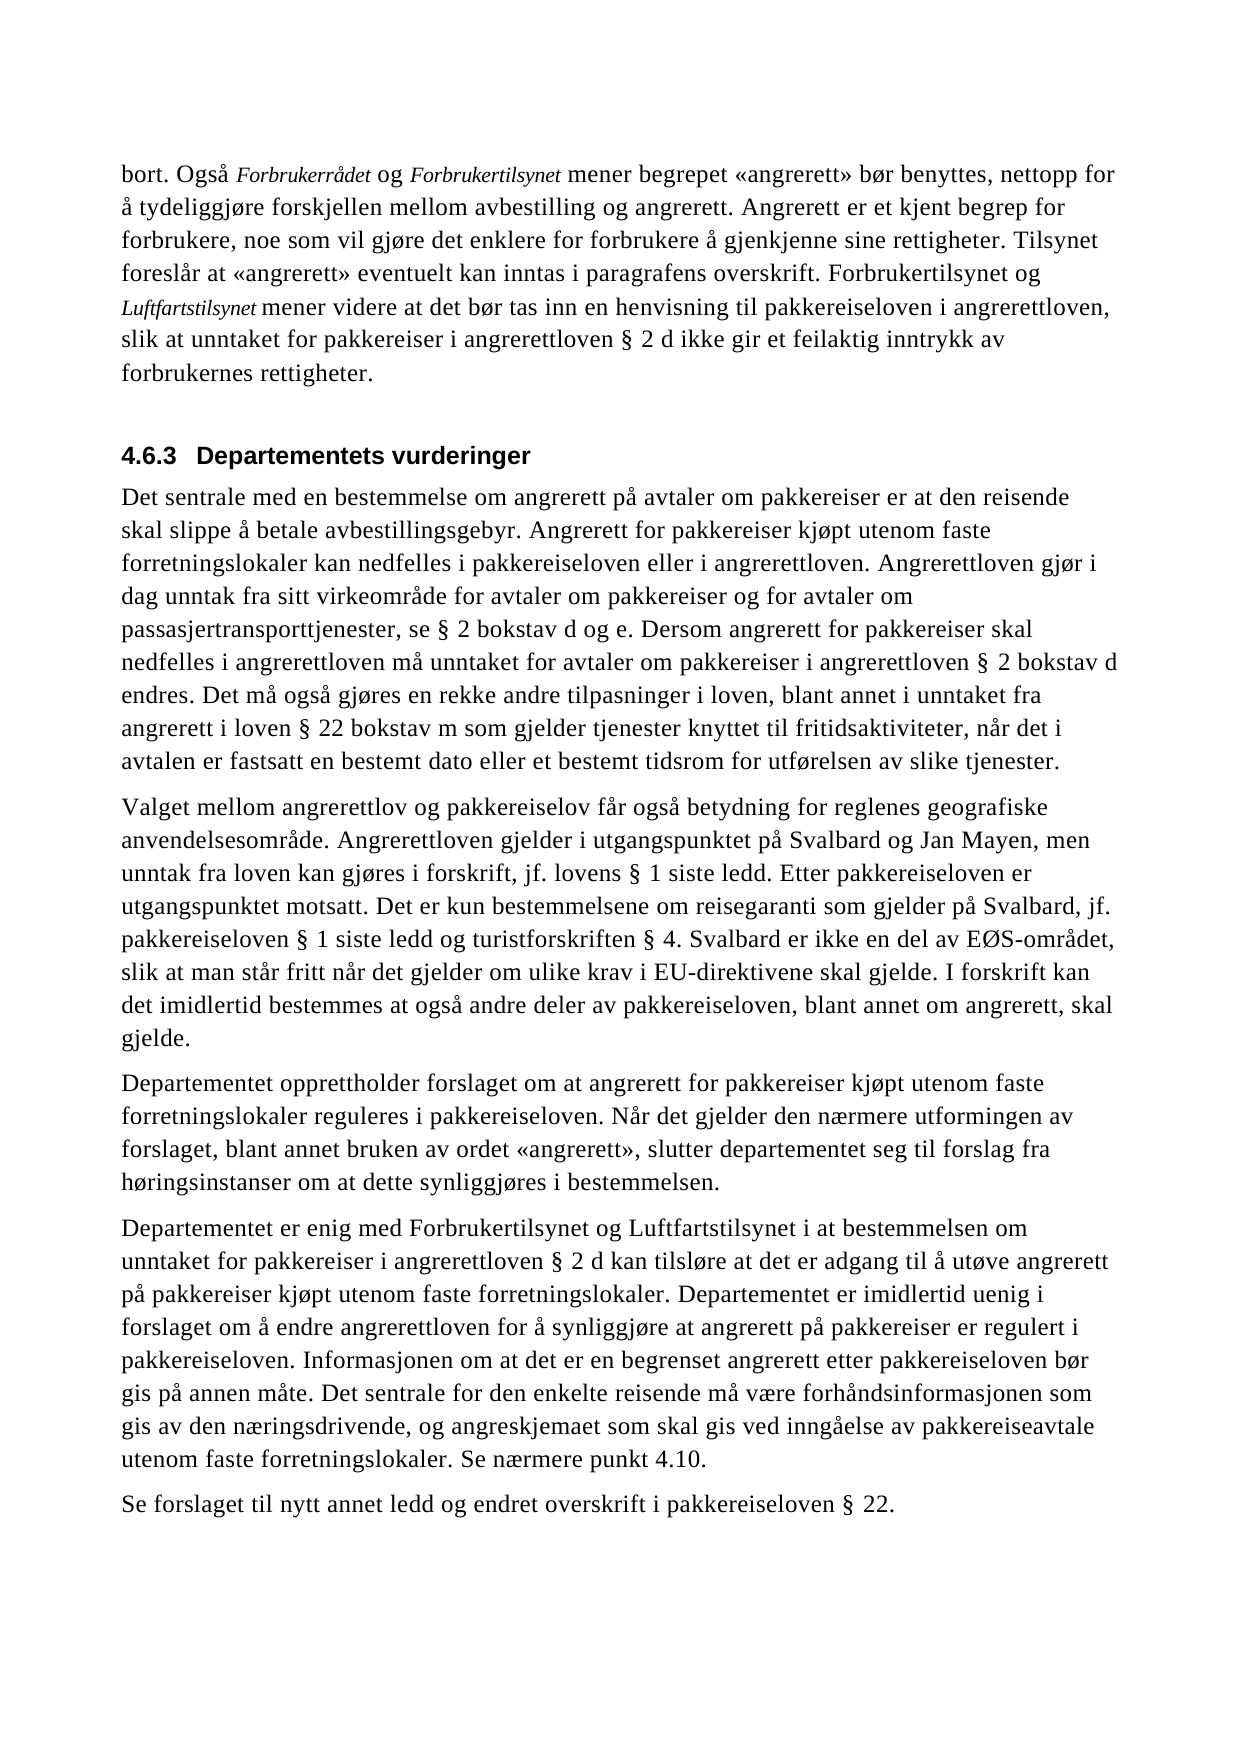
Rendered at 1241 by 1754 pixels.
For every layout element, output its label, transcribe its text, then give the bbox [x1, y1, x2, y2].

text Departementet er enig med Forbrukertilsynet og Luftfartstilsynet i at bestemmelsen om unntaket for pakkereiser i angrerettloven § 2 d kan tilsløre at det er adgang til å utøve angrerett på pakkereiser kjøpt utenom faste forretningslokaler. Departementet er imidlertid uenig i forslaget om å endre angrerettloven for å synliggjøre at angrerett på pakkereiser er regulert i pakkereiseloven. Informasjonen om at det er en begrenset angrerett etter pakkereiseloven bør gis på annen måte. Det sentrale for den enkelte reisende må være forhåndsinformasjonen som gis av den næringsdrivende, og angreskjemaet som skal gis ved inngåelse av pakkereiseavtale utenom faste forretningslokaler. Se nærmere punkt 4.10. [121, 1213, 1119, 1473]
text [121, 159, 1119, 386]
text Det sentrale med en bestemmelse om angrerett på avtaler om pakkereiser er at den reisende skal slippe å betale avbestillingsgebyr. Angrerett for pakkereiser kjøpt utenom faste forretningslokaler kan nedfelles i pakkereiseloven eller i angrerettloven. Angrerettloven gjør i dag unntak fra sitt virkeområde for avtaler om pakkereiser og for avtaler om passasjertransporttjenester, se § 2 bokstav d og e. Dersom angrerett for pakkereiser skal nedfelles i angrerettloven må unntaket for avtaler om pakkereiser i angrerettloven § 2 bokstav d endres. Det må også gjøres en rekke andre tilpasninger i loven, blant annet i unntaket fra angrerett i loven § 22 bokstav m som gjelder tjenester knyttet til fritidsaktiviteter, når det i avtalen er fastsatt en bestemt dato eller et bestemt tidsrom for utførelsen av slike tjenester. [121, 482, 1119, 775]
text Se forslaget til nytt annet ledd og endret overskrift i pakkereiseloven § 22. [121, 1489, 1119, 1518]
text Departementet opprettholder forslaget om at angrerett for pakkereiser kjøpt utenom faste forretningslokaler reguleres i pakkereiseloven. Når det gjelder den nærmere utformingen av forslaget, blant annet bruken av ordet «angrerett», slutter departementet seg til forslag fra høringsinstanser om at dette synliggjøres i bestemmelsen. [121, 1068, 1119, 1196]
text Valget mellom angrerettlov og pakkereiselov får også betydning for reglenes geografiske anvendelsesområde. Angrerettloven gjelder i utgangspunktet på Svalbard og Jan Mayen, men unntak fra loven kan gjøres i forskrift, jf. lovens § 1 siste ledd. Etter pakkereiseloven er utgangspunktet motsatt. Det er kun bestemmelsene om reisegaranti som gjelder på Svalbard, jf. pakkereiseloven § 1 siste ledd og turistforskriften § 4. Svalbard er ikke en del av EØS-området, slik at man står fritt når det gjelder om ulike krav i EU-direktivene skal gjelde. I forskrift kan det imidlertid bestemmes at også andre deler av pakkereiseloven, blant annet om angrerett, skal gjelde. [121, 792, 1119, 1052]
subtitle Departementets vurderinger [121, 441, 1119, 469]
